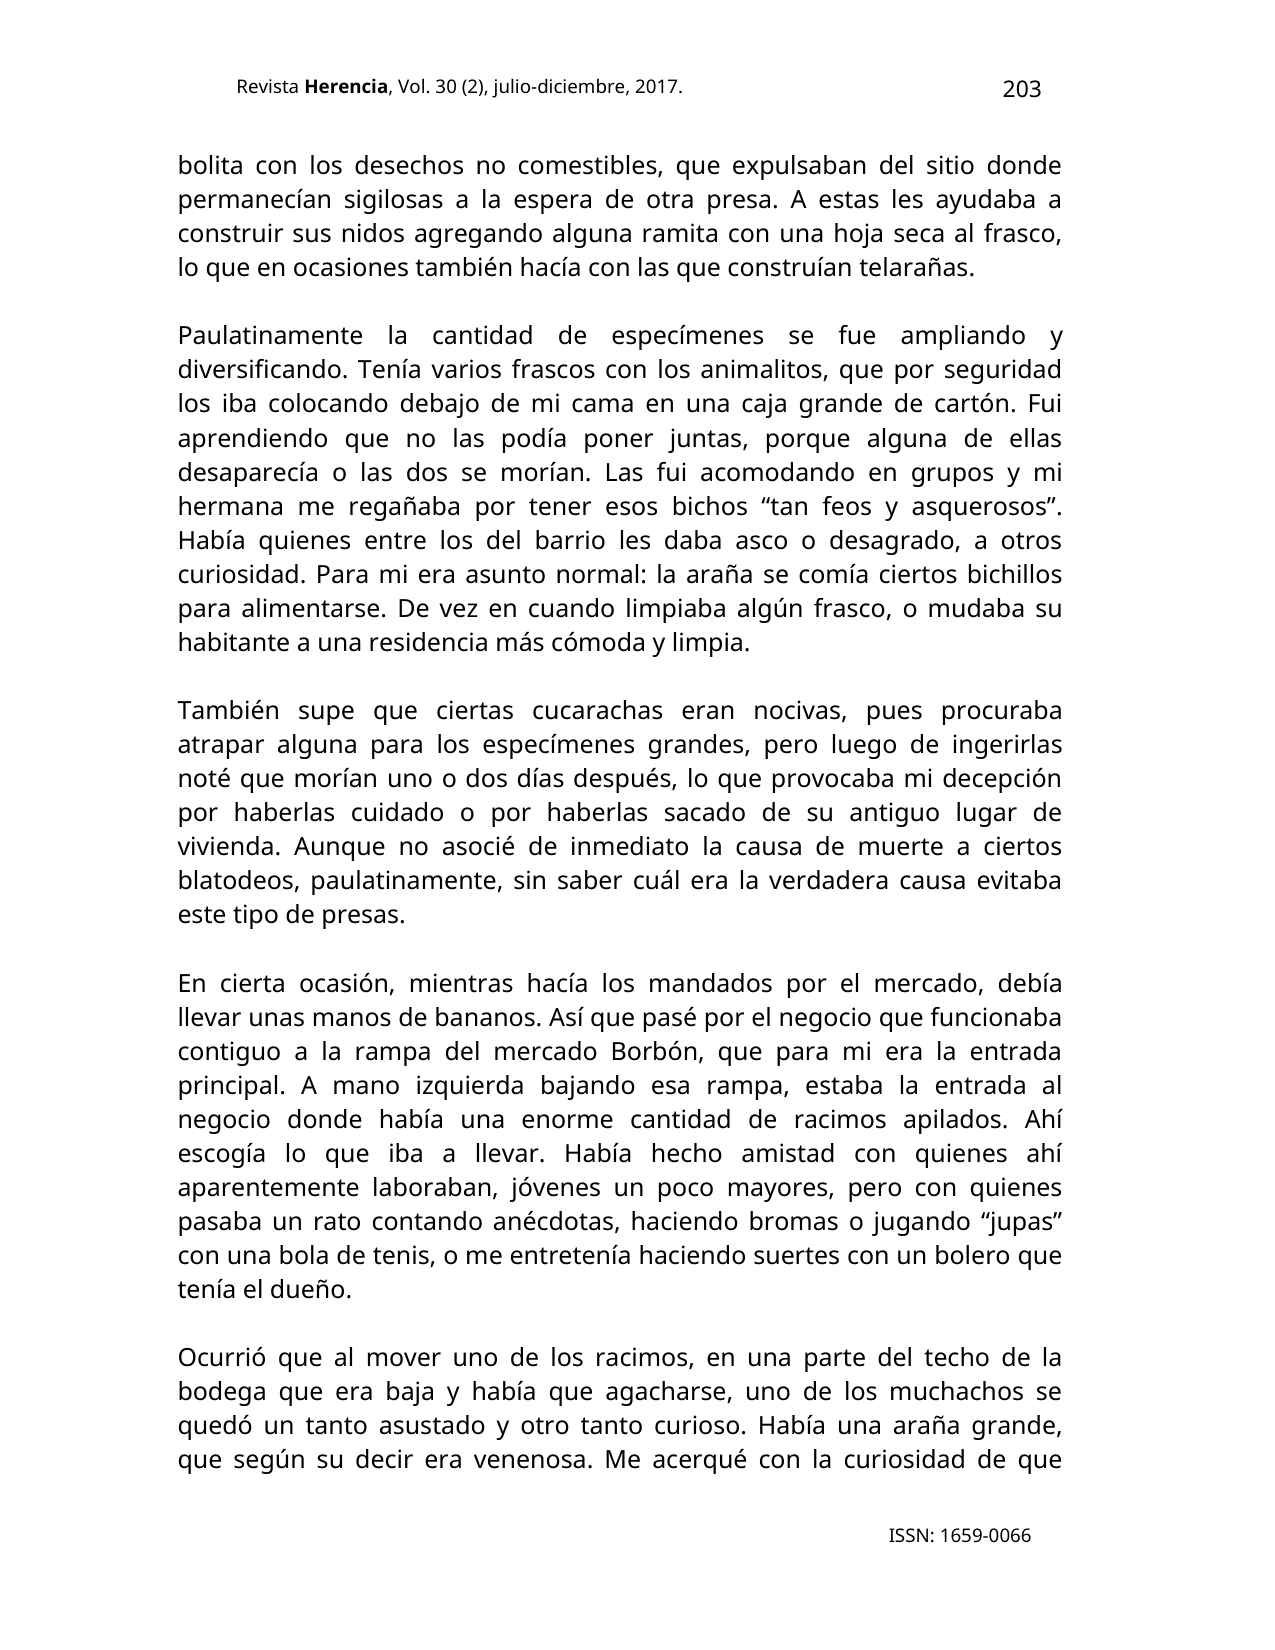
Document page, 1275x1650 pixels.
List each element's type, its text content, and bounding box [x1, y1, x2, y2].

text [177, 1340, 1064, 1476]
text También supe que ciertas cucarachas eran nocivas, pues procuraba atrapar alguna para los especímenes grandes, pero luego de ingerirlas noté que morían uno o dos días después, lo que provocaba mi decepción por haberlas cuidado o por haberlas sacado de su antiguo lugar de vivienda. Aunque no asocié de inmediato la causa de muerte a ciertos blatodeos, paulatinamente, sin saber cuál era la verdadera causa evitaba este tipo de presas. [177, 693, 1064, 931]
text En cierta ocasión, mientras hacía los mandados por el mercado, debía llevar unas manos de bananos. Así que pasé por el negocio que funcionaba contiguo a la rampa del mercado Borbón, que para mi era la entrada principal. A mano izquierda bajando esa rampa, estaba la entrada al negocio donde había una enorme cantidad de racimos apilados. Ahí escogía lo que iba a llevar. Había hecho amistad con quienes ahí aparentemente laboraban, jóvenes un poco mayores, pero con quienes pasaba un rato contando anécdotas, haciendo bromas o jugando “jupas” con una bola de tenis, o me entretenía haciendo suertes con un bolero que tenía el dueño. [177, 965, 1064, 1306]
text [177, 148, 1064, 284]
text Paulatinamente la cantidad de especímenes se fue ampliando y diversificando. Tenía varios frascos con los animalitos, que por seguridad los iba colocando debajo de mi cama en una caja grande de cartón. Fui aprendiendo que no las podía poner juntas, porque alguna de ellas desaparecía o las dos se morían. Las fui acomodando en grupos y mi hermana me regañaba por tener esos bichos “tan feos y asquerosos”. Había quienes entre los del barrio les daba asco o desagrado, a otros curiosidad. Para mi era asunto normal: la araña se comía ciertos bichillos para alimentarse. De vez en cuando limpiaba algún frasco, o mudaba su habitante a una residencia más cómoda y limpia. [177, 318, 1064, 659]
